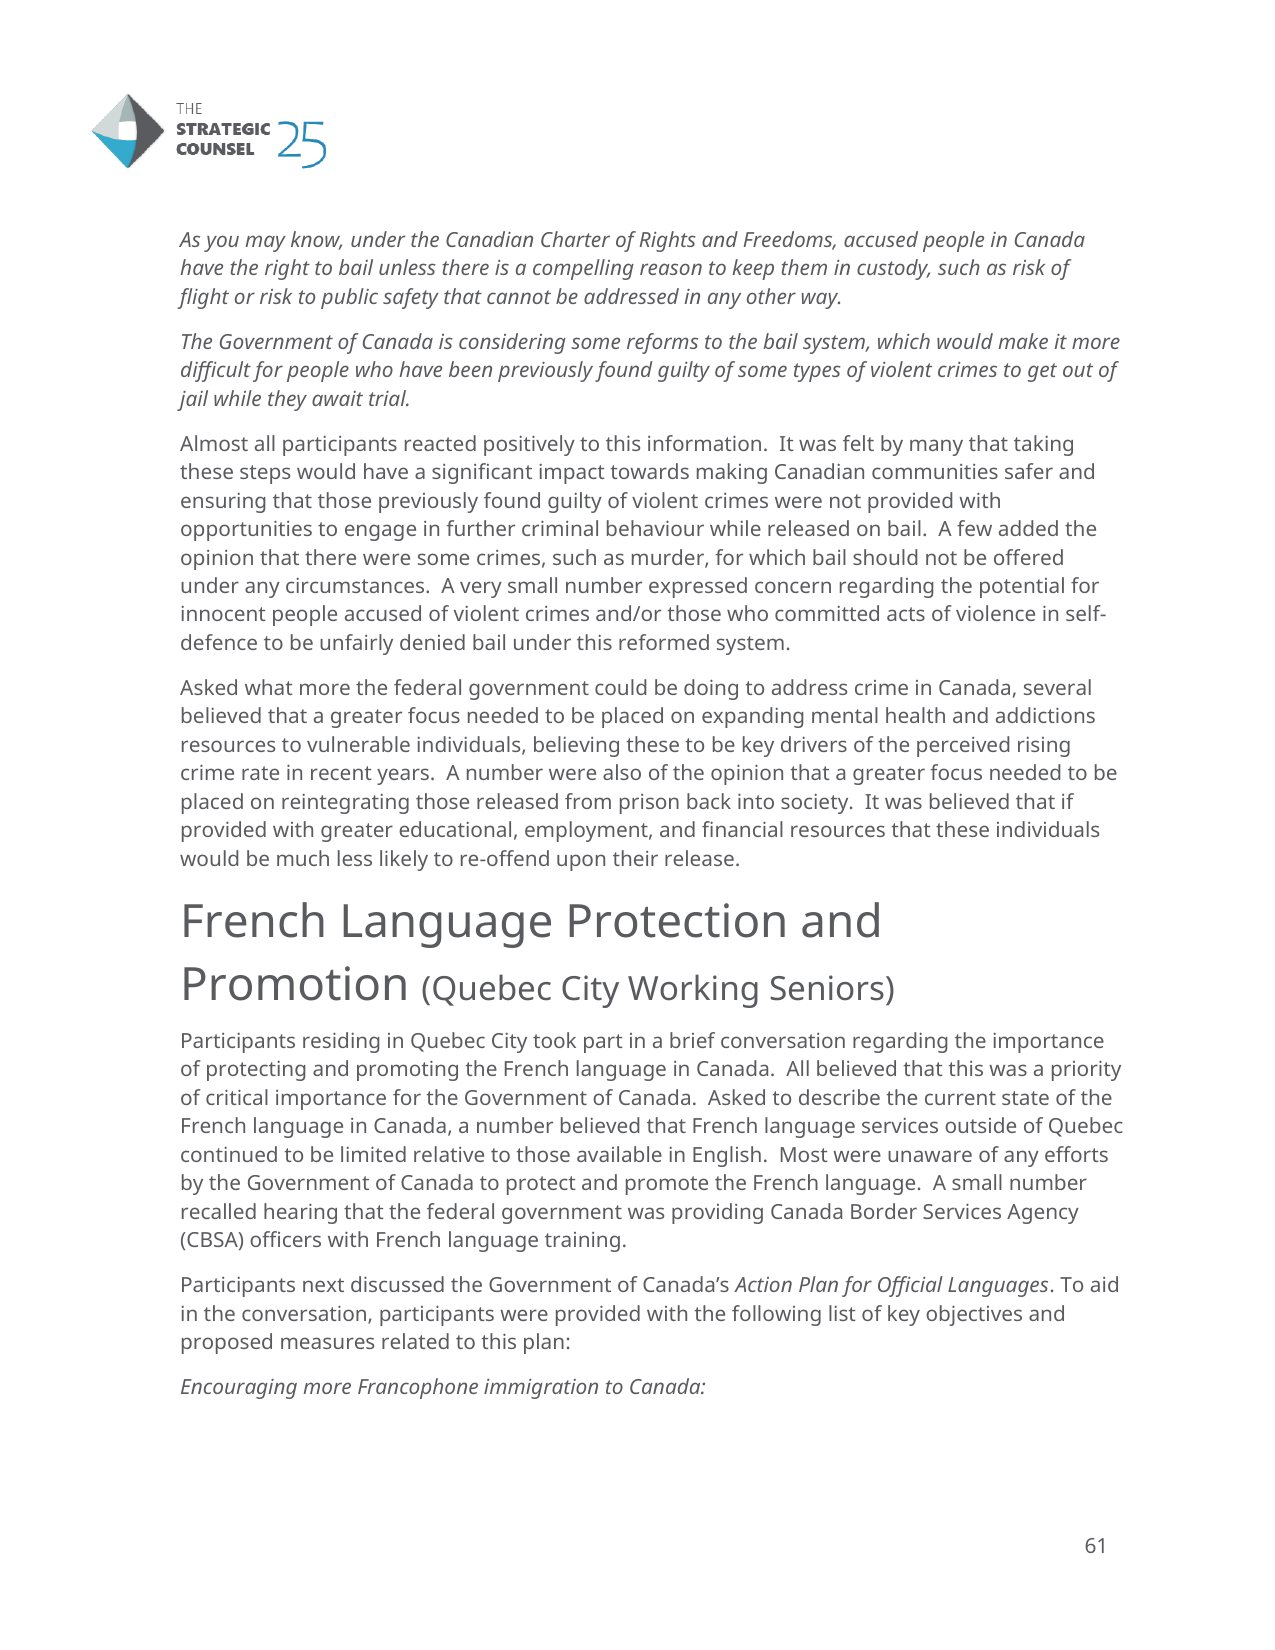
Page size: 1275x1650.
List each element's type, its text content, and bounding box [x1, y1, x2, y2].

picture [91, 72, 445, 215]
text Asked what more the federal government could be doing to address crime in Canada, several believed that a greater focus needed to be placed on expanding mental health and addictions resources to vulnerable individuals, believing these to be key drivers of the perceived rising crime rate in recent years. A number were also of the opinion that a greater focus needed to be placed on reintegrating those released from prison back into society. It was believed that if provided with greater educational, employment, and financial resources that these individuals would be much less likely to re-offend upon their release. [180, 673, 1125, 872]
text Participants residing in Quebec City took part in a brief conversation regarding the importance of protecting and promoting the French language in Canada. All believed that this was a priority of critical importance for the Government of Canada. Asked to describe the current state of the French language in Canada, a number believed that French language services outside of Quebec continued to be limited relative to those available in English. Most were unaware of any efforts by the Government of Canada to protect and promote the French language. A small number recalled hearing that the federal government was providing Canada Border Services Agency (CBSA) officers with French language training. [180, 1026, 1125, 1254]
text As you may know, under the Canadian Charter of Rights and Freedoms, accused people in Canada have the right to bail unless there is a compelling reason to keep them in custody, such as risk of flight or risk to public safety that cannot be addressed in any other way. [180, 225, 1125, 310]
text The Government of Canada is considering some reforms to the bail system, which would make it more difficult for people who have been previously found guilty of some types of violent crimes to get out of jail while they await trial. [180, 327, 1125, 412]
text Participants next discussed the Government of Canada’s Action Plan for Official Languages. To aid in the conversation, participants were provided with the following list of key objectives and proposed measures related to this plan: [180, 1270, 1125, 1356]
text Almost all participants reacted positively to this information. It was felt by many that taking these steps would have a significant impact towards making Canadian communities safer and ensuring that those previously found guilty of violent crimes were not provided with opportunities to engage in further criminal behaviour while released on bail. A few added the opinion that there were some crimes, such as murder, for which bail should not be offered under any circumstances. A very small number expressed concern regarding the potential for innocent people accused of violent crimes and/or those who committed acts of violence in self-defence to be unfairly denied bail under this reformed system. [180, 429, 1125, 656]
subtitle French Language Protection and Promotion (Quebec City Working Seniors) [180, 889, 930, 1014]
text Encouraging more Francophone immigration to Canada: [180, 1372, 1125, 1401]
